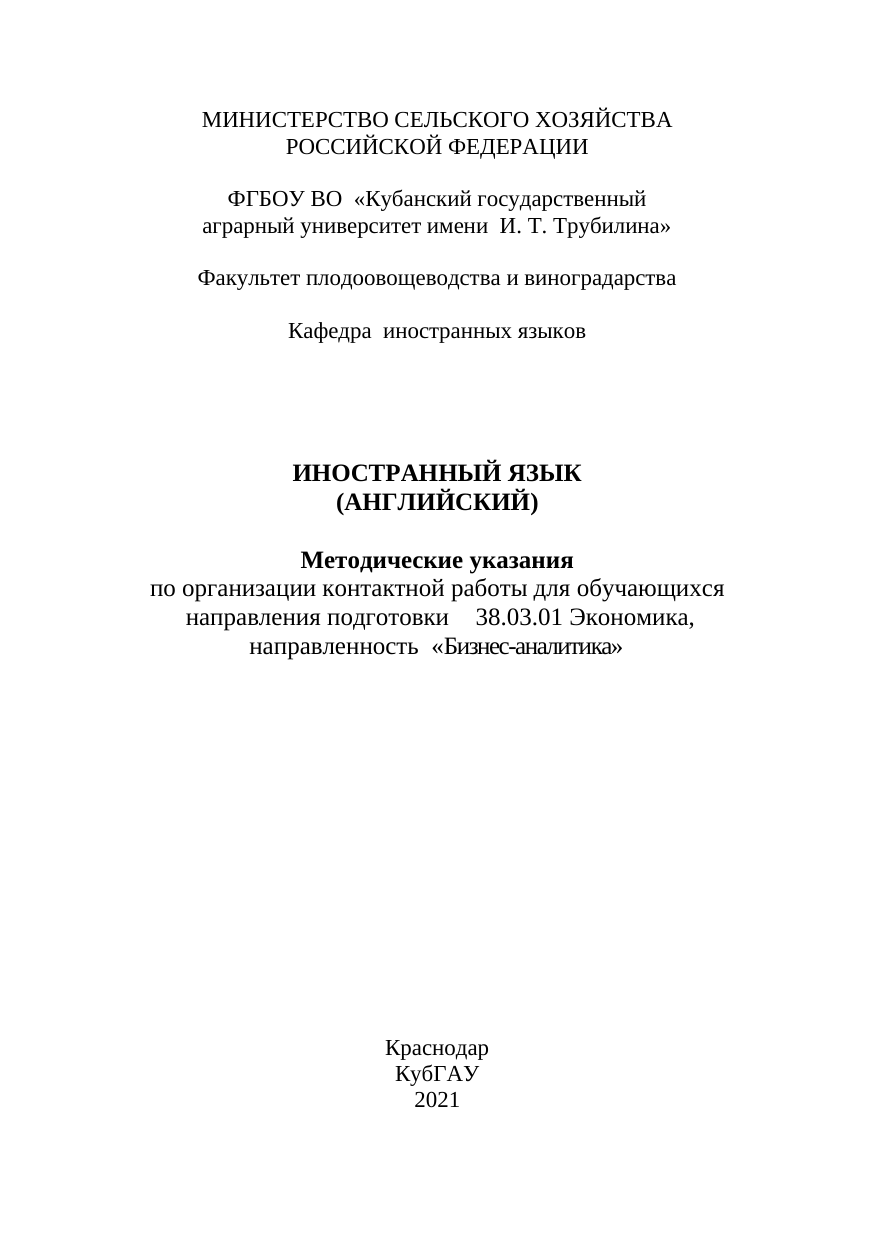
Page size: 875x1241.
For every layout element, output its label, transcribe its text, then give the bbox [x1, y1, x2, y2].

text Кафедра иностранных языков [100, 317, 774, 343]
text ФГБОУ ВО «Кубанский государственный [100, 185, 774, 212]
text ИНОСТРАННЫЙ ЯЗЫК [100, 458, 774, 487]
text Методические указания [100, 545, 774, 573]
text МИНИСТЕРСТВО СЕЛЬСКОГО ХОЗЯЙСТВА [100, 106, 774, 133]
text Краснодар [100, 1033, 774, 1060]
text направленность «Бизнес-аналитика» [100, 631, 774, 660]
text Факультет плодоовощеводства и виноградарства [100, 264, 774, 291]
text (АНГЛИЙСКИЙ) [100, 487, 774, 516]
text по организации контактной работы для обучающихся [100, 573, 774, 602]
text аграрный университет имени И. Т. Трубилина» [100, 212, 774, 238]
text направления подготовки 38.03.01 Экономика, [100, 602, 774, 631]
text КубГАУ [100, 1060, 774, 1086]
text 2021 [100, 1086, 774, 1113]
text РОССИЙСКОЙ ФЕДЕРАЦИИ [100, 133, 774, 159]
